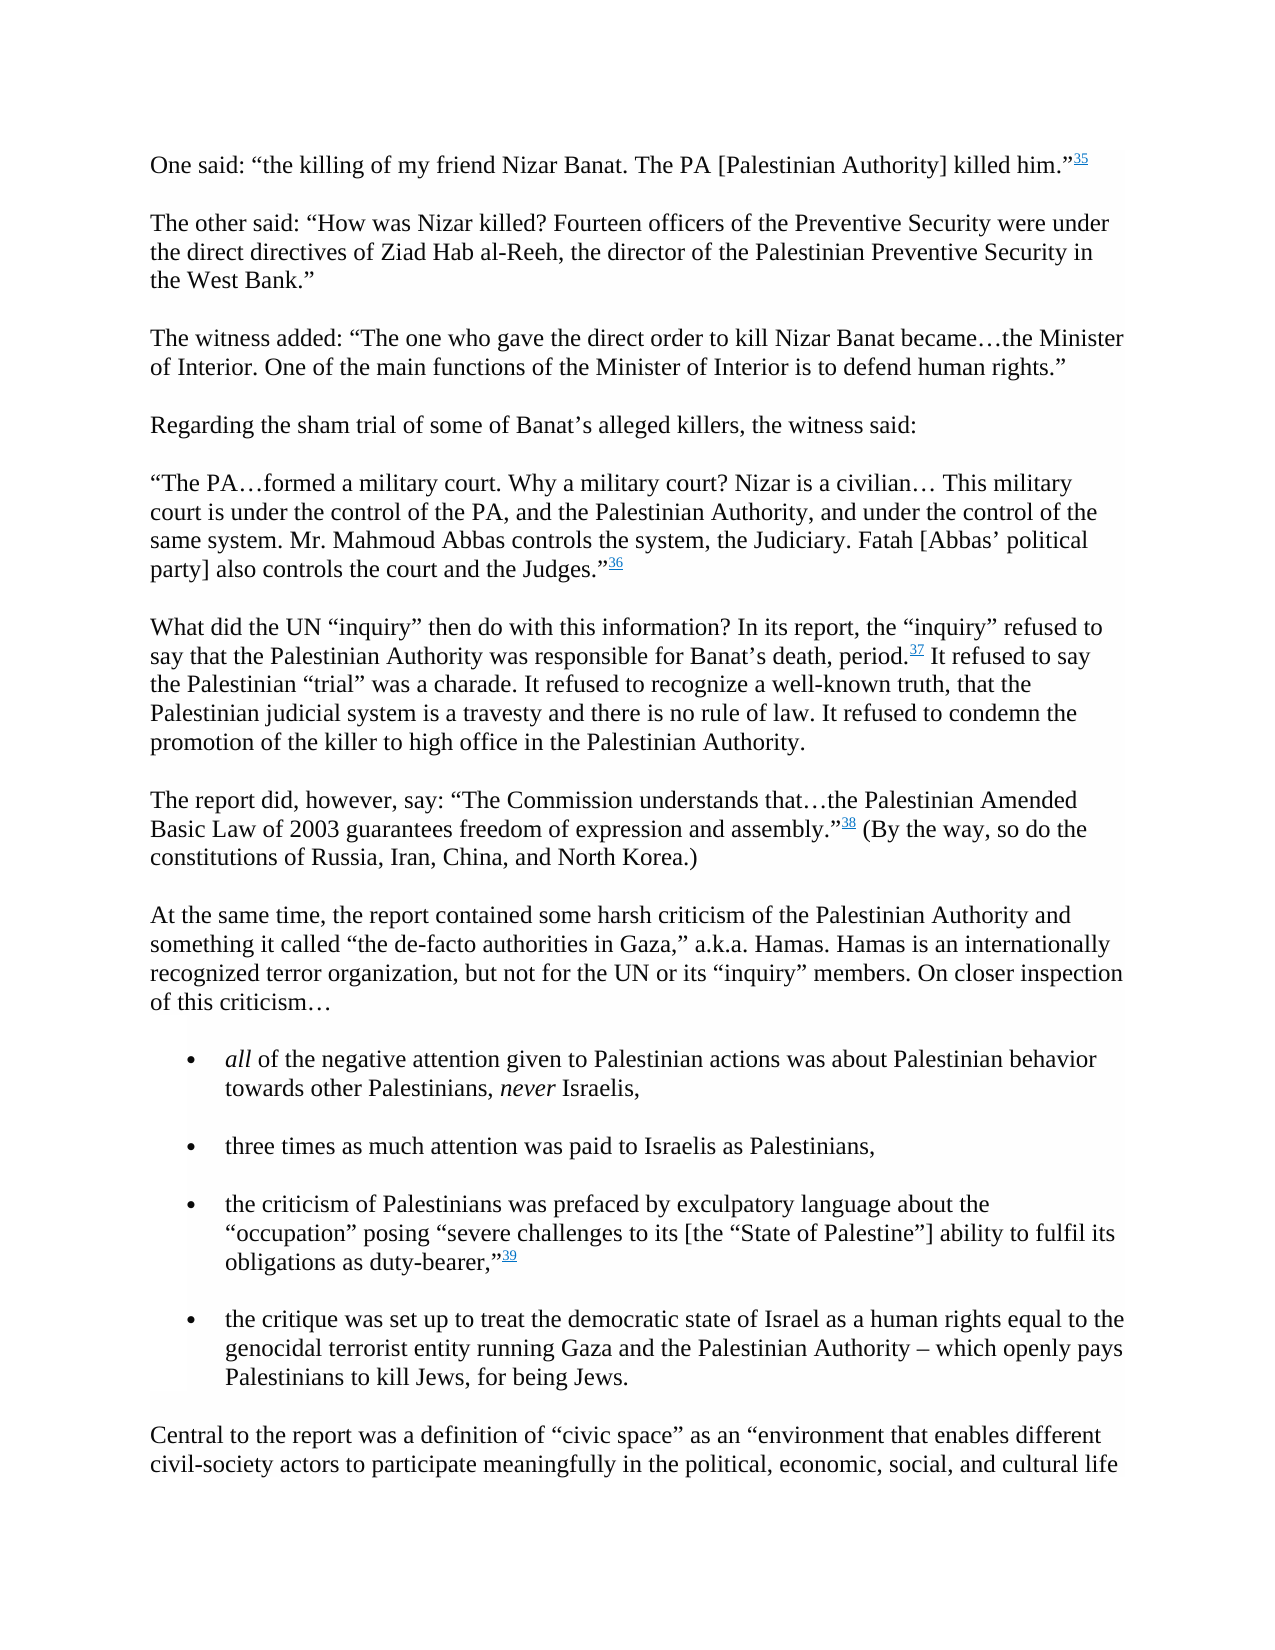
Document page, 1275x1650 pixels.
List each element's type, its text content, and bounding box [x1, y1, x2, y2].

text The other said: “How was Nizar killed? Fourteen officers of the Preventive Security were under the direct directives of Ziad Hab al-Reeh, the director of the Palestinian Preventive Security in the West Bank.” [150, 208, 1125, 294]
text Regarding the sham trial of some of Banat’s alleged killers, the witness said: [150, 410, 1125, 439]
text The witness added: “The one who gave the direct order to kill Nizar Banat became…the Minister of Interior. One of the main functions of the Minister of Interior is to defend human rights.” [150, 323, 1125, 381]
list all of the negative attention given to Palestinian actions was about Palestinian behavior towards other Palestinians, never Israelis, [187, 1044, 1125, 1102]
text What did the UN “inquiry” then do with this information? In its report, the “inquiry” refused to say that the Palestinian Authority was responsible for Banat’s death, period.37 It refused to say the Palestinian “trial” was a charade. It refused to recognize a well-known truth, that the Palestinian judicial system is a travesty and there is no rule of law. It refused to condemn the promotion of the killer to high office in the Palestinian Authority. [150, 612, 1125, 756]
list the critique was set up to treat the democratic state of Israel as a human rights equal to the genocidal terrorist entity running Gaza and the Palestinian Authority – which openly pays Palestinians to kill Jews, for being Jews. [187, 1304, 1125, 1391]
text At the same time, the report contained some harsh criticism of the Palestinian Authority and something it called “the de-facto authorities in Gaza,” a.k.a. Hamas. Hamas is an internationally recognized terror organization, but not for the UN or its “inquiry” members. On closer inspection of this criticism… [150, 900, 1125, 1015]
text “The PA…formed a military court. Why a military court? Nizar is a civilian… This military court is under the control of the PA, and the Palestinian Authority, and under the control of the same system. Mr. Mahmoud Abbas controls the system, the Judiciary. Fatah [Abbas’ political party] also controls the court and the Judges.”36 [150, 468, 1125, 583]
list the criticism of Palestinians was prefaced by exculpatory language about the “occupation” posing “severe challenges to its [the “State of Palestine”] ability to fulfil its obligations as duty-bearer,”39 [187, 1189, 1125, 1275]
text The report did, however, say: “The Commission understands that…the Palestinian Amended Basic Law of 2003 guarantees freedom of expression and assembly.”38 (By the way, so do the constitutions of Russia, Iran, China, and North Korea.) [150, 785, 1125, 871]
text One said: “the killing of my friend Nizar Banat. The PA [Palestinian Authority] killed him.”35 [150, 150, 1125, 179]
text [150, 1420, 1125, 1477]
list three times as much attention was paid to Israelis as Palestinians, [187, 1131, 1125, 1160]
